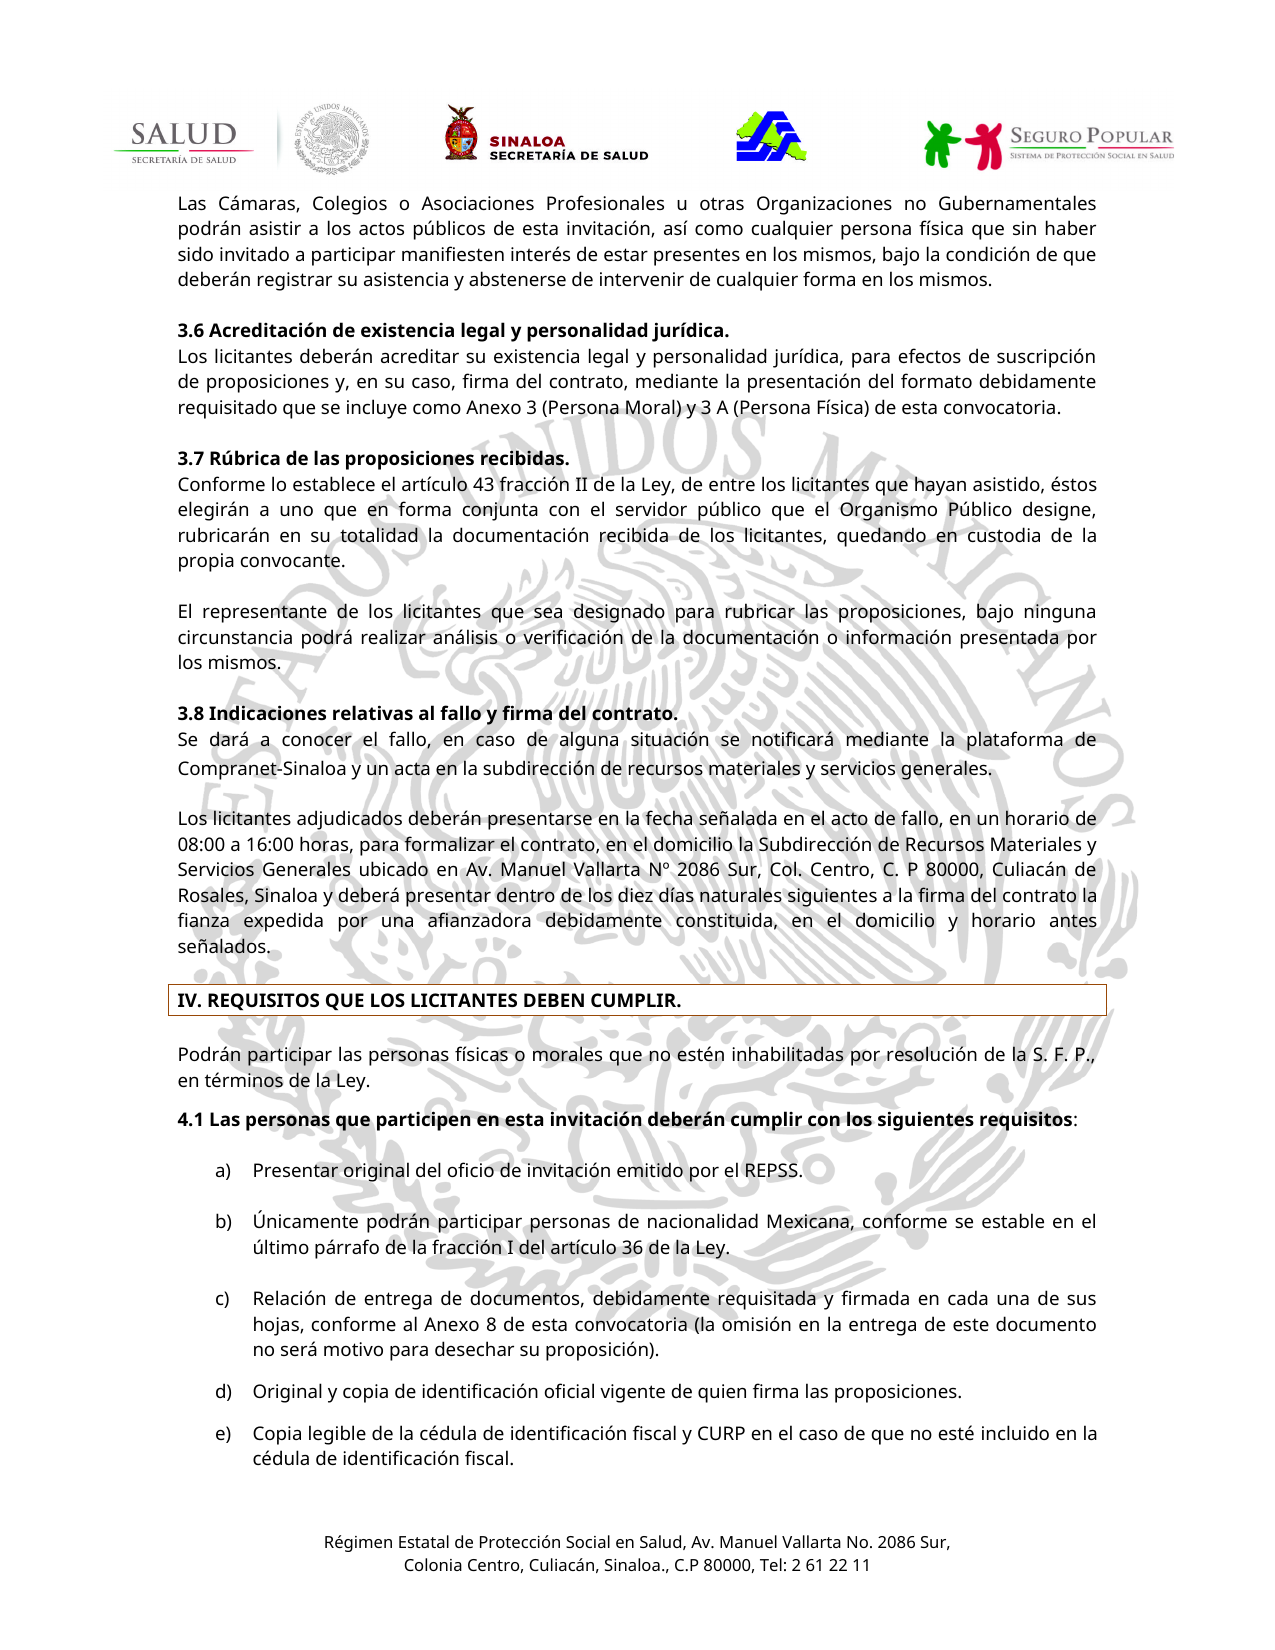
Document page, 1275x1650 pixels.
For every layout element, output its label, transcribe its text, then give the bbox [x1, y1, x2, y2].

text 3.8 Indicaciones relativas al fallo y firma del contrato. [177, 701, 1098, 726]
list Únicamente podrán participar personas de nacionalidad Mexicana, conforme se estable en el último párrafo de la fracción I del artículo 36 de la Ley. [215, 1209, 1098, 1260]
list Relación de entrega de documentos, debidamente requisitada y firmada en cada una de sus hojas, conforme al Anexo 8 de esta convocatoria (la omisión en la entrega de este documento no será motivo para desechar su proposición). [215, 1285, 1098, 1362]
text Las Cámaras, Colegios o Asociaciones Profesionales u otras Organizaciones no Gubernamentales podrán asistir a los actos públicos de esta invitación, así como cualquier persona física que sin haber sido invitado a participar manifiesten interés de estar presentes en los mismos, bajo la condición de que deberán registrar su asistencia y abstenerse de intervenir de cualquier forma en los mismos. [177, 191, 1098, 292]
text 4.1 Las personas que participen en esta invitación deberán cumplir con los siguientes requisitos: [177, 1107, 1098, 1132]
text Podrán participar las personas físicas o morales que no estén inhabilitadas por resolución de la S. F. P., en términos de la Ley. [177, 1041, 1098, 1092]
text Se dará a conocer el fallo, en caso de alguna situación se notificará mediante la plataforma de Compranet-Sinaloa y un acta en la subdirección de recursos materiales y servicios generales. [177, 726, 1098, 781]
list Original y copia de identificación oficial vigente de quien firma las proposiciones. [215, 1378, 1098, 1404]
text Los licitantes adjudicados deberán presentarse en la fecha señalada en el acto de fallo, en un horario de 08:00 a 16:00 horas, para formalizar el contrato, en el domicilio la Subdirección de Recursos Materiales y Servicios Generales ubicado en Av. Manuel Vallarta Nº 2086 Sur, Col. Centro, C. P 80000, Culiacán de Rosales, Sinaloa y deberá presentar dentro de los diez días naturales siguientes a la firma del contrato la fianza expedida por una afianzadora debidamente constituida, en el domicilio y horario antes señalados. [177, 806, 1098, 959]
picture [103, 88, 1175, 191]
list Presentar original del oficio de invitación emitido por el REPSS. [215, 1158, 1098, 1183]
text IV. REQUISITOS QUE LOS LICITANTES DEBEN CUMPLIR. [169, 985, 1106, 1015]
list Copia legible de la cédula de identificación fiscal y CURP en el caso de que no esté incluido en la cédula de identificación fiscal. [215, 1420, 1098, 1471]
text Conforme lo establece el artículo 43 fracción II de la Ley, de entre los licitantes que hayan asistido, éstos elegirán a uno que en forma conjunta con el servidor público que el Organismo Público designe, rubricarán en su totalidad la documentación recibida de los licitantes, quedando en custodia de la propia convocante. [177, 471, 1098, 573]
text Los licitantes deberán acreditar su existencia legal y personalidad jurídica, para efectos de suscripción de proposiciones y, en su caso, firma del contrato, mediante la presentación del formato debidamente requisitado que se incluye como Anexo 3 (Persona Moral) y 3 A (Persona Física) de esta convocatoria. [177, 343, 1098, 420]
text El representante de los licitantes que sea designado para rubricar las proposiciones, bajo ninguna circunstancia podrá realizar análisis o verificación de la documentación o información presentada por los mismos. [177, 598, 1098, 675]
text 3.7 Rúbrica de las proposiciones recibidas. [177, 445, 1098, 471]
text 3.6 Acreditación de existencia legal y personalidad jurídica. [177, 318, 1098, 343]
